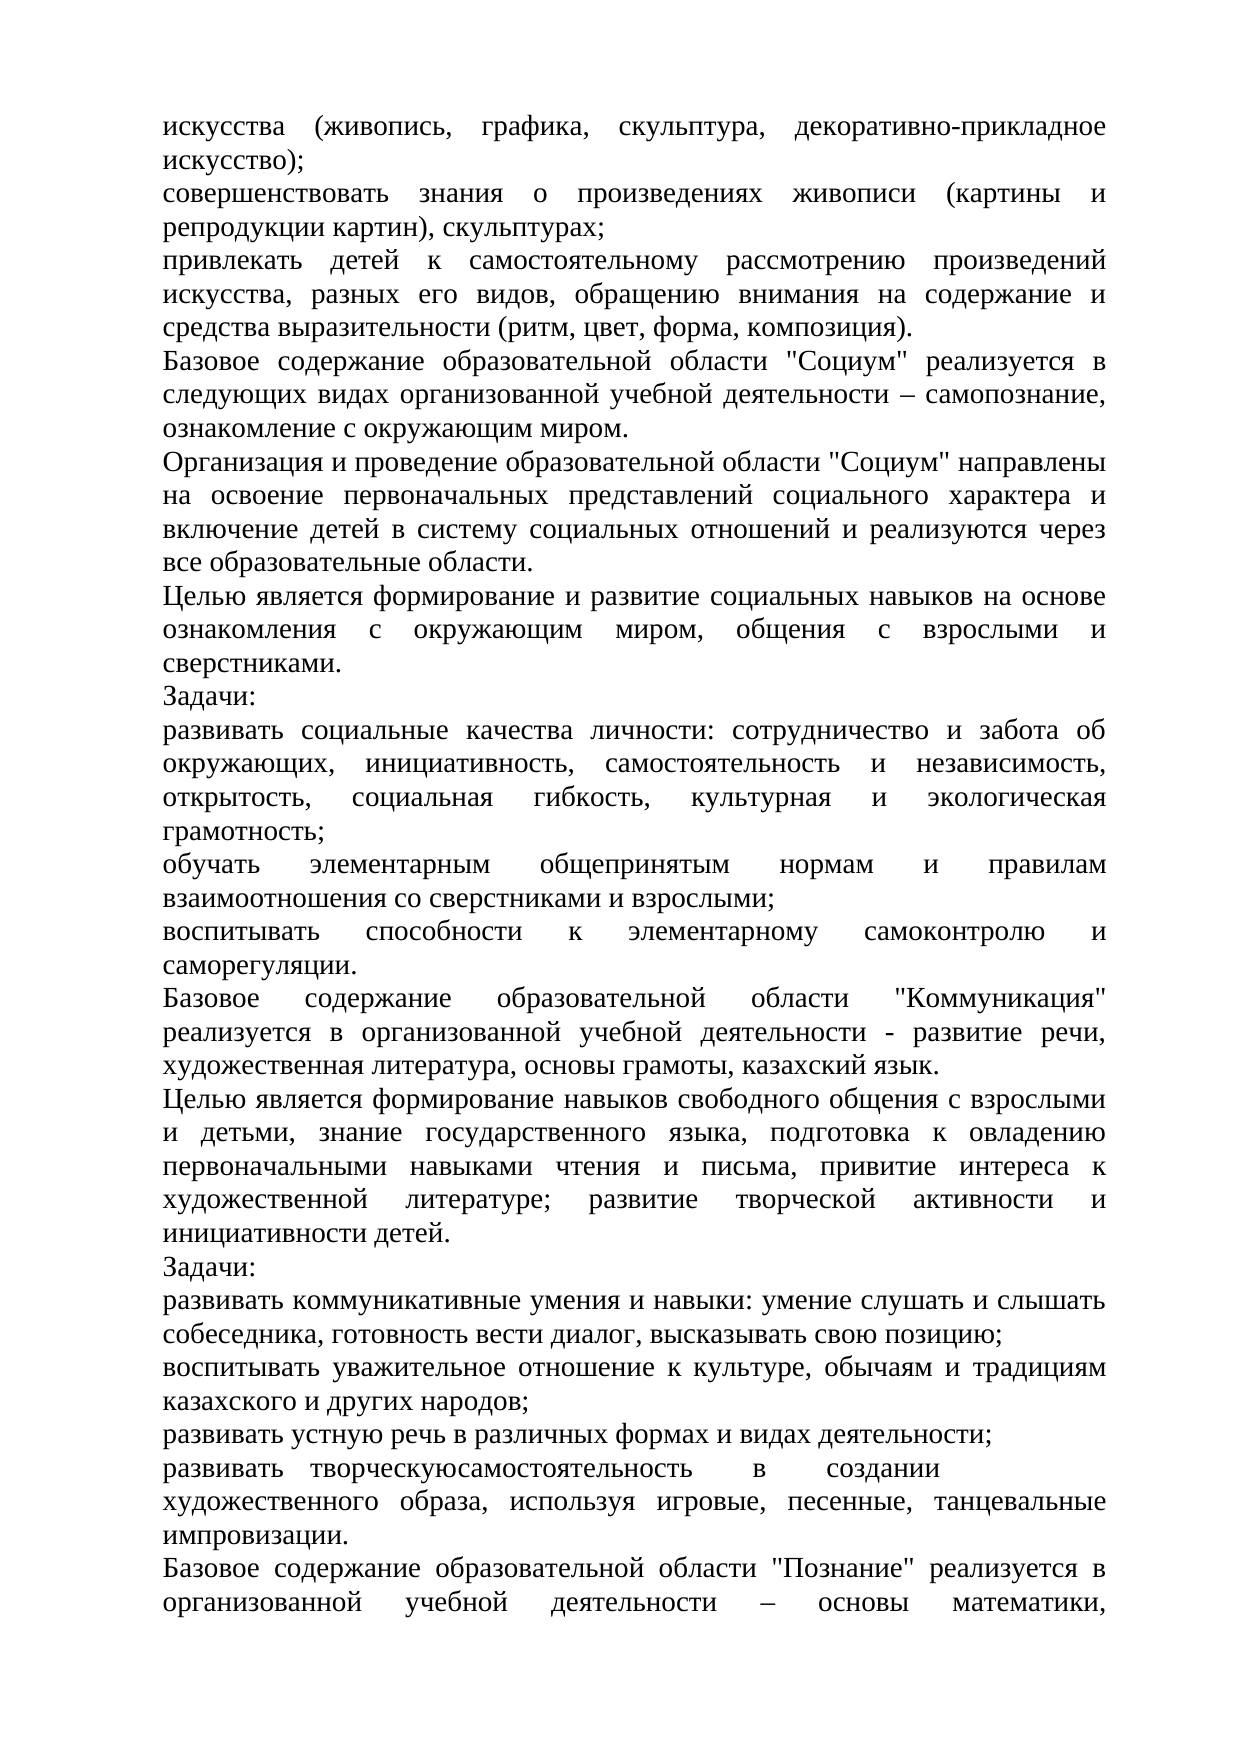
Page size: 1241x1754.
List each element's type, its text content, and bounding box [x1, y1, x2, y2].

text развивать коммуникативные умения и навыки: умение слушать и слышать собеседника, готовность вести диалог, высказывать свою позицию; [162, 1282, 1107, 1349]
text воспитывать уважительное отношение к культуре, обычаям и традициям казахского и других народов; [162, 1349, 1107, 1416]
text развивать социальные качества личности: сотрудничество и забота об окружающих, инициативность, самостоятельность и независимость, открытость, социальная гибкость, культурная и экологическая грамотность; [162, 712, 1107, 846]
text Целью является формирование навыков свободного общения с взрослыми и детьми, знание государственного языка, подготовка к овладению первоначальными навыками чтения и письма, привитие интереса к художественной литературе; развитие творческой активности и инициативности детей. [162, 1081, 1107, 1249]
text Базовое содержание образовательной области "Социум" реализуется в следующих видах организованной учебной деятельности – самопознание, ознакомление с окружающим миром. [162, 343, 1107, 444]
text совершенствовать знания о произведениях живописи (картины и репродукции картин), скульптурах; [162, 175, 1107, 242]
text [162, 1551, 1107, 1618]
text Задачи: [162, 1249, 1107, 1282]
text Задачи: [162, 678, 1107, 712]
text обучать элементарным общепринятым нормам и правилам взаимоотношения со сверстниками и взрослыми; [162, 846, 1107, 913]
text Целью является формирование и развитие социальных навыков на основе ознакомления с окружающим миром, общения с взрослыми и сверстниками. [162, 578, 1107, 678]
text воспитывать способности к элементарному самоконтролю и саморегуляции. [162, 913, 1107, 980]
text развивать устную речь в различных формах и видах деятельности; [162, 1416, 1107, 1450]
text Организация и проведение образовательной области "Социум" направлены на освоение первоначальных представлений социального характера и включение детей в систему социальных отношений и реализуются через все образовательные области. [162, 444, 1107, 578]
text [162, 108, 1107, 175]
text привлекать детей к самостоятельному рассмотрению произведений искусства, разных его видов, обращению внимания на содержание и средства выразительности (ритм, цвет, форма, композиция). [162, 242, 1107, 343]
text развивать творческую самостоятельность в создании художественного образа, используя игровые, песенные, танцевальные импровизации. [162, 1450, 1107, 1551]
text Базовое содержание образовательной области "Коммуникация" реализуется в организованной учебной деятельности - развитие речи, художественная литература, основы грамоты, казахский язык. [162, 980, 1107, 1081]
